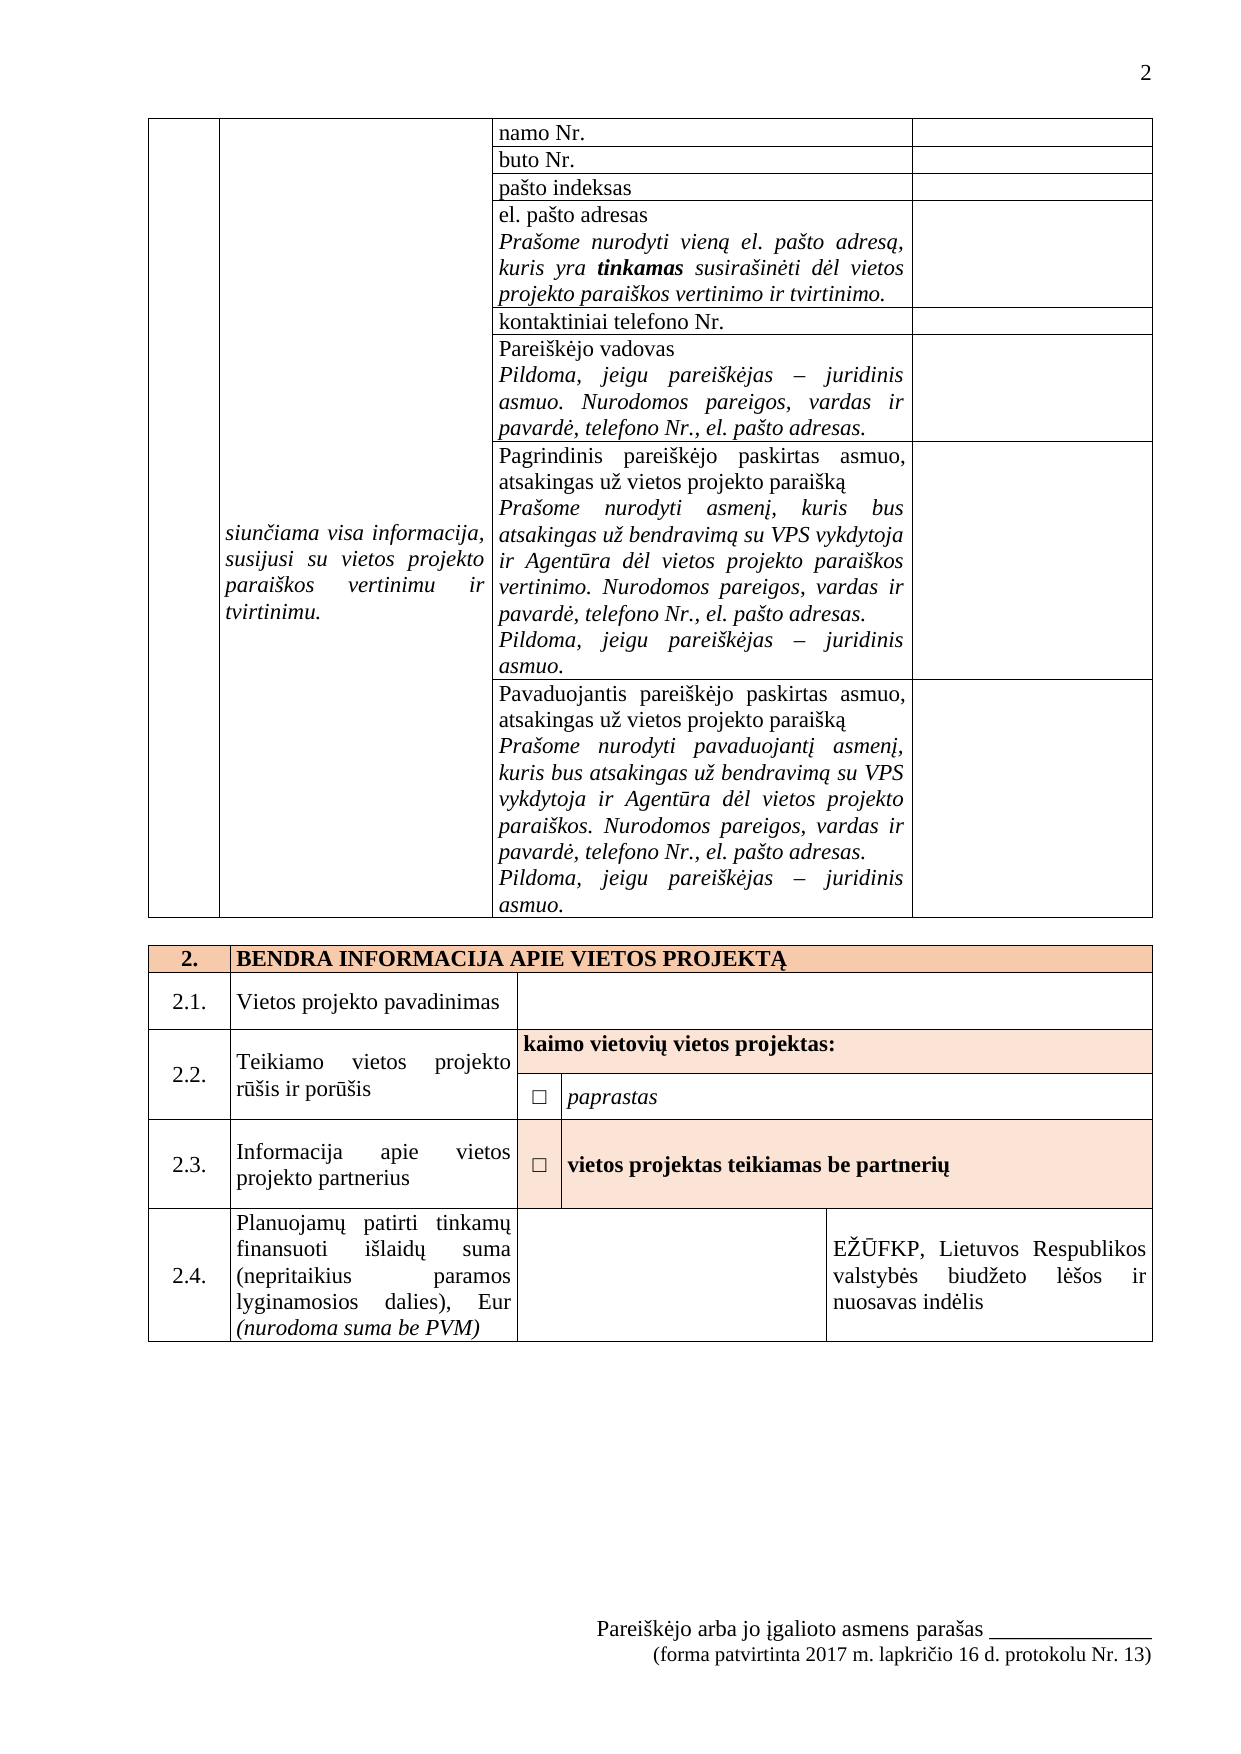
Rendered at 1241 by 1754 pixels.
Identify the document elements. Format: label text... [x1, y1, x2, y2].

table_cell [913, 442, 1152, 679]
table_cell [913, 680, 1152, 917]
table_cell 2.1. [149, 973, 230, 1029]
table_header 2. [149, 946, 230, 972]
table_cell □ [518, 1074, 561, 1119]
table_cell □ [518, 1120, 561, 1208]
table_cell [518, 973, 1152, 1029]
table_cell pašto indeksas [493, 174, 912, 200]
table_cell [913, 119, 1152, 146]
table_cell [913, 335, 1152, 441]
table_cell vietos projektas teikiamas be partnerių [562, 1120, 1152, 1208]
table_cell Planuojamų patirti tinkamų finansuoti išlaidų suma (nepritaikius paramos lyginamosios dalies), Eur (nurodoma suma be PVM) [231, 1209, 517, 1341]
table_cell Pareiškėjo vadovas Pildoma, jeigu pareiškėjas – juridinis asmuo. Nurodomos pareigos, vardas ir pavardė, telefono Nr., el. pašto adresas. [493, 335, 912, 441]
table_cell [518, 1209, 826, 1341]
table_cell 2.3. [149, 1120, 230, 1208]
table_cell Pavaduojantis pareiškėjo paskirtas asmuo, atsakingas už vietos projekto paraišką Prašome nurodyti pavaduojantį asmenį, kuris bus atsakingas už bendravimą su VPS vykdytoja ir Agentūra dėl vietos projekto paraiškos. Nurodomos pareigos, vardas ir pavardė, telefono Nr., el. pašto adresas. Pildoma, jeigu pareiškėjas – juridinis asmuo. [493, 680, 912, 917]
table_header BENDRA INFORMACIJA APIE VIETOS PROJEKTĄ [231, 946, 1152, 972]
table_cell Vietos projekto pavadinimas [231, 973, 517, 1029]
table_cell Pagrindinis pareiškėjo paskirtas asmuo, atsakingas už vietos projekto paraišką Prašome nurodyti asmenį, kuris bus atsakingas už bendravimą su VPS vykdytoja ir Agentūra dėl vietos projekto paraiškos vertinimo. Nurodomos pareigos, vardas ir pavardė, telefono Nr., el. pašto adresas. Pildoma, jeigu pareiškėjas – juridinis asmuo. [493, 442, 912, 679]
table_cell [913, 147, 1152, 173]
table_cell [913, 308, 1152, 334]
table_cell 2.2. [149, 1030, 230, 1119]
table_cell Informacija apie vietos projekto partnerius [231, 1120, 517, 1208]
table_cell kontaktiniai telefono Nr. [493, 308, 912, 334]
table_cell EŽŪFKP, Lietuvos Respublikos valstybės biudžeto lėšos ir nuosavas indėlis [827, 1209, 1152, 1341]
table_cell [913, 174, 1152, 200]
table_cell namo Nr. [493, 119, 912, 146]
table_cell 2.4. [149, 1209, 230, 1341]
table_cell [913, 201, 1152, 307]
table_cell kaimo vietovių vietos projektas: [518, 1030, 1152, 1073]
table_cell el. pašto adresas Prašome nurodyti vieną el. pašto adresą, kuris yra tinkamas susirašinėti dėl vietos projekto paraiškos vertinimo ir tvirtinimo. [493, 201, 912, 307]
table_cell Teikiamo vietos projekto rūšis ir porūšis [231, 1030, 517, 1119]
table_cell paprastas [562, 1074, 1152, 1119]
table_cell buto Nr. [493, 147, 912, 173]
